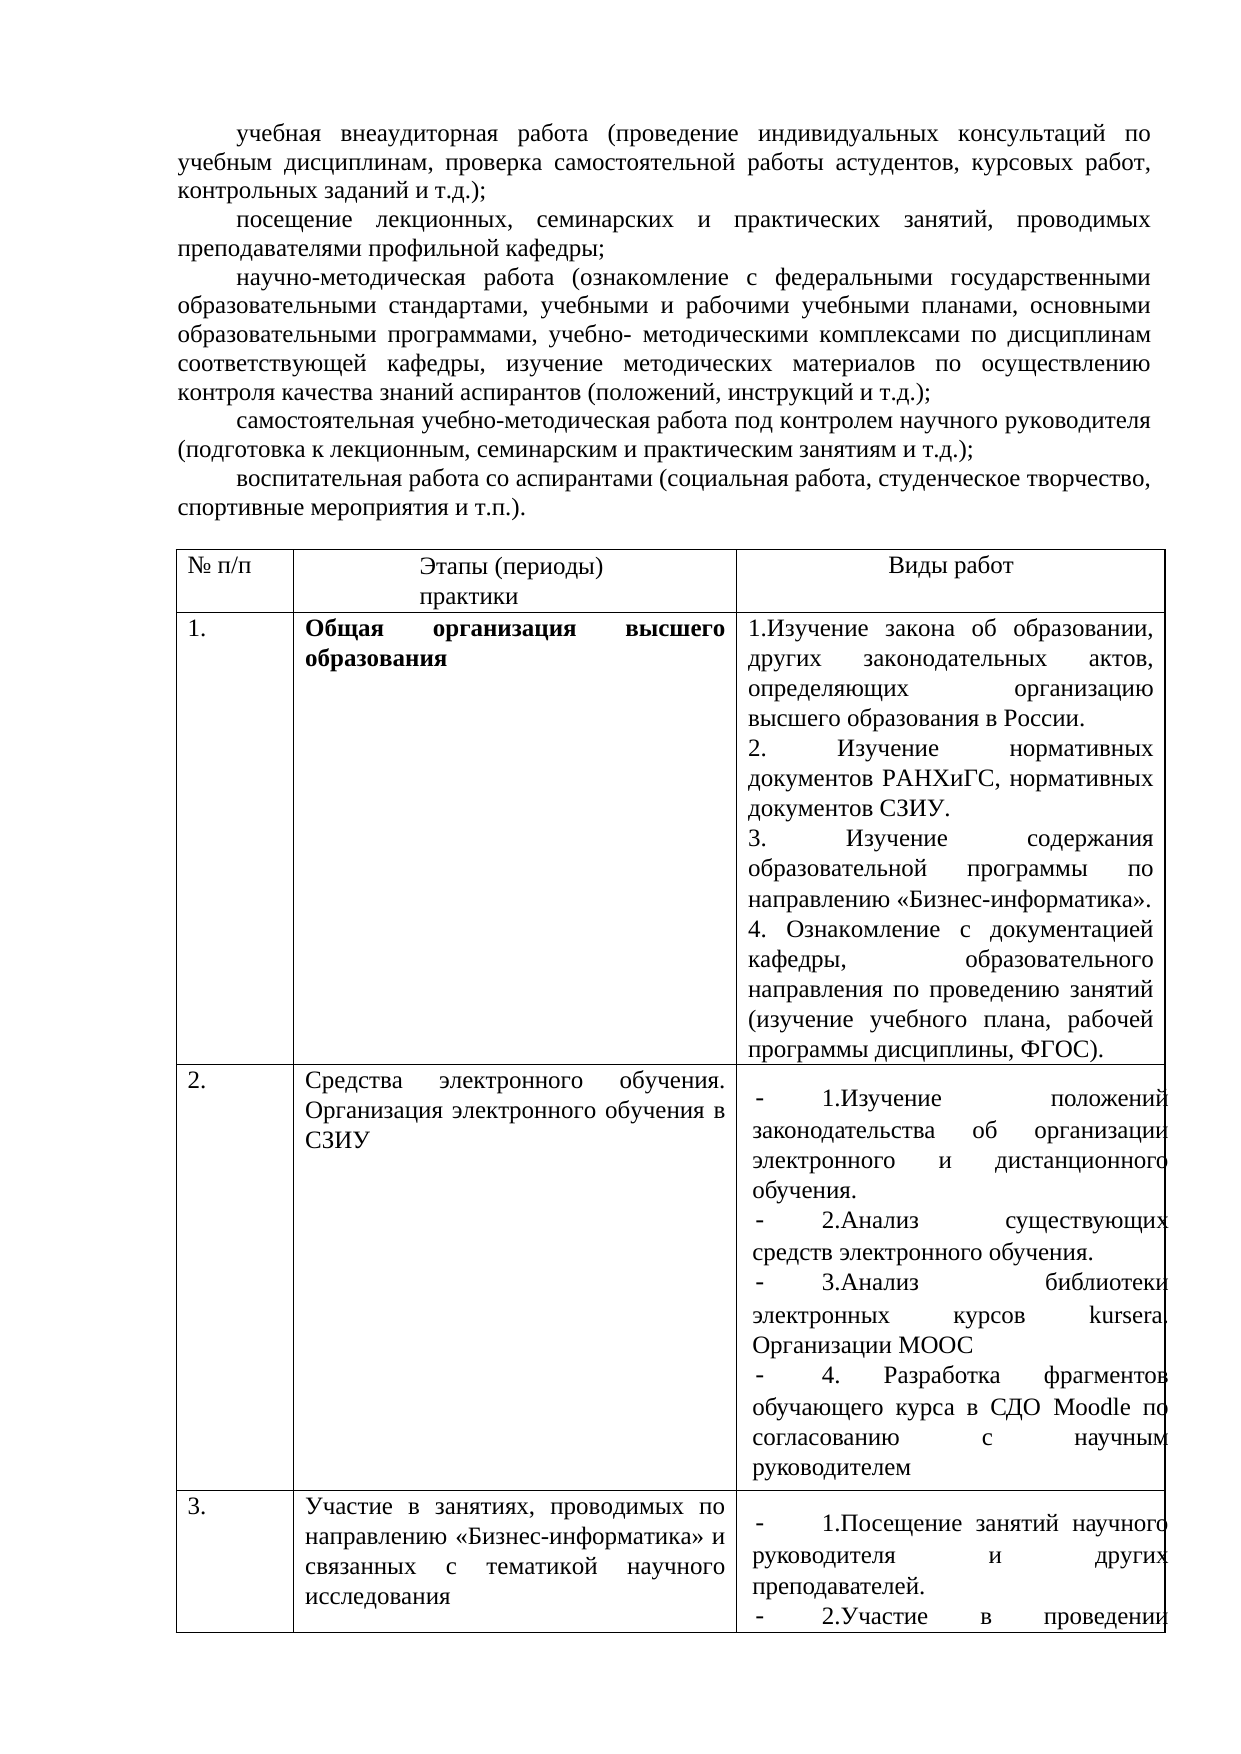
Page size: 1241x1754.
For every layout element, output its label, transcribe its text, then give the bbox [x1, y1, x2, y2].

table_header [409, 551, 622, 611]
table_cell [177, 1491, 293, 1632]
table_cell 1.Изучение положений законодательства об организации электронного и дистанционного обучения. 2.Анализ существующих средств электронного обучения. 3.Анализ библиотеки электронных курсов kursera. Организации МООС 4. Разработка фрагментов обучающего курса в СДО Moodle по согласованию с научным руководителем [737, 1065, 1164, 1490]
table_header № п/п [177, 550, 293, 612]
table_header [294, 550, 408, 612]
text учебная внеаудиторная работа (проведение индивидуальных консультаций по учебным дисциплинам, проверка самостоятельной работы астудентов, курсовых работ, контрольных заданий и т.д.); [177, 118, 1152, 204]
table_cell 1.Изучение закона об образовании, других законодательных актов, определяющих организацию высшего образования в России. 2. Изучение нормативных документов РАНХиГС, нормативных документов СЗИУ. 3. Изучение содержания образовательной программы по направлению «Бизнес-информатика». 4. Ознакомление с документацией кафедры, образовательного направления по проведению занятий (изучение учебного плана, рабочей программы дисциплины, ФГОС). [737, 613, 1164, 1064]
table_cell [177, 1065, 293, 1490]
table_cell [294, 1491, 736, 1632]
table_cell [177, 613, 293, 1064]
table_cell Средства электронного обучения. Организация электронного обучения в СЗИУ [294, 1065, 736, 1490]
text научно-методическая работа (ознакомление с федеральными государственными образовательными стандартами, учебными и рабочими учебными планами, основными образовательными программами, учебно- методическими комплексами по дисциплинам соответствующей кафедры, изучение методических материалов по осуществлению контроля качества знаний аспирантов (положений, инструкций и т.д.); [177, 262, 1152, 406]
table_header Виды работ [737, 550, 1164, 612]
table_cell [737, 1491, 1164, 1632]
text воспитательная работа со аспирантами (социальная работа, студенческое творчество, спортивные мероприятия и т.п.). [177, 463, 1152, 521]
table_header [623, 550, 736, 612]
text посещение лекционных, семинарских и практических занятий, проводимых преподавателями профильной кафедры; [177, 204, 1152, 262]
text самостоятельная учебно-методическая работа под контролем научного руководителя (подготовка к лекционным, семинарским и практическим занятиям и т.д.); [177, 406, 1152, 463]
table_cell Общая организация высшего образования [294, 613, 736, 1064]
